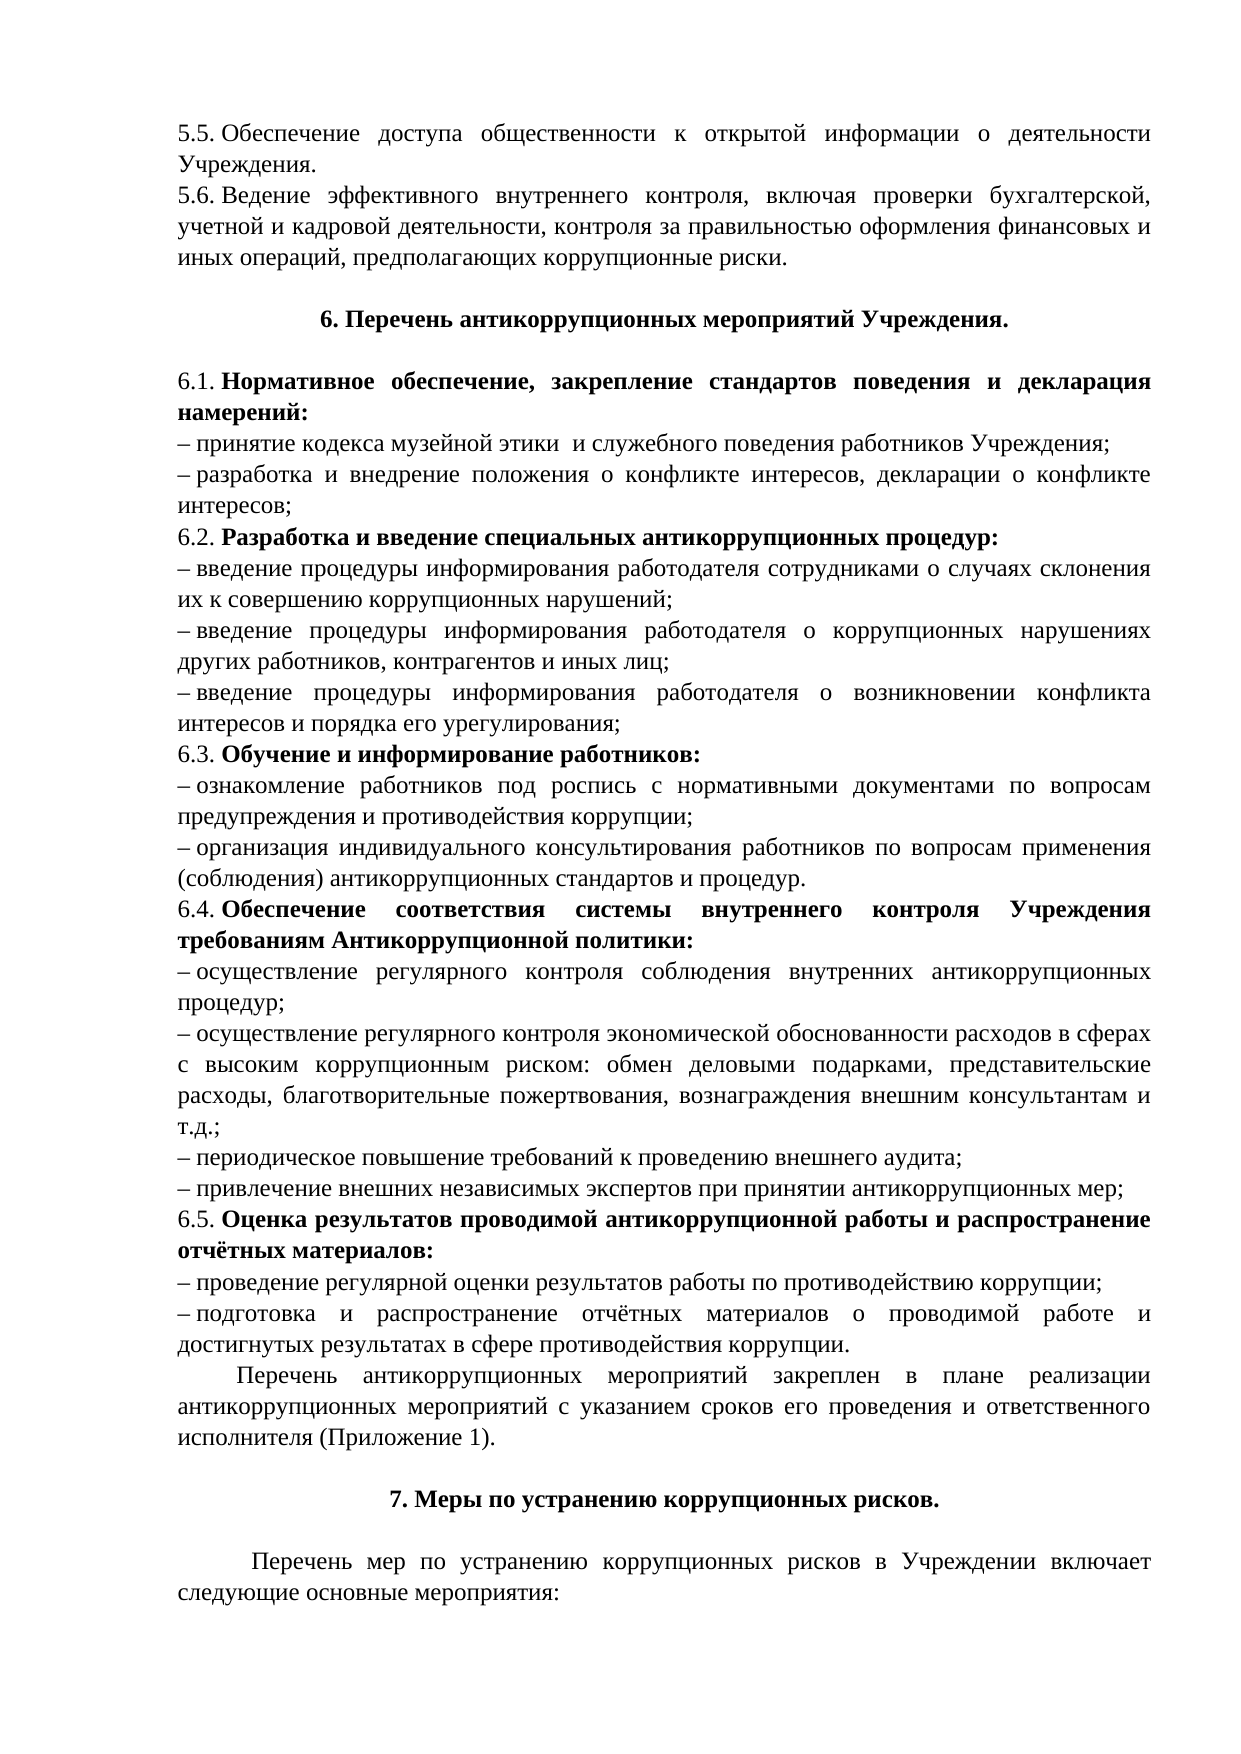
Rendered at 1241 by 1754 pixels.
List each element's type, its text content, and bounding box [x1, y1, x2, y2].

text – ознакомление работников под роспись с нормативными документами по вопросам предупреждения и противодействия коррупции; [177, 770, 1152, 830]
text 5.6. Ведение эффективного внутреннего контроля, включая проверки бухгалтерской, учетной и кадровой деятельности, контроля за правильностью оформления финансовых и иных операций, предполагающих коррупционные риски. [177, 180, 1152, 271]
text 6. Перечень антикоррупционных мероприятий Учреждения. [177, 304, 1152, 333]
text – проведение регулярной оценки результатов работы по противодействию коррупции; [177, 1267, 1152, 1295]
text 6.1. Нормативное обеспечение, закрепление стандартов поведения и декларация намерений: [177, 366, 1152, 426]
text 7. Меры по устранению коррупционных рисков. [177, 1484, 1152, 1513]
text – подготовка и распространение отчётных материалов о проводимой работе и достигнутых результатах в сфере противодействия коррупции. [177, 1298, 1152, 1357]
text – принятие кодекса музейной этики и служебного поведения работников Учреждения; [177, 428, 1152, 457]
text – введение процедуры информирования работодателя о возникновении конфликта интересов и порядка его урегулирования; [177, 677, 1152, 737]
text 5.5. Обеспечение доступа общественности к открытой информации о деятельности Учреждения. [177, 118, 1152, 178]
text 6.5. Оценка результатов проводимой антикоррупционной работы и распространение отчётных материалов: [177, 1204, 1152, 1264]
text – организация индивидуального консультирования работников по вопросам применения (соблюдения) антикоррупционных стандартов и процедур. [177, 832, 1152, 892]
text 6.2. Разработка и введение специальных антикоррупционных процедур: [177, 522, 1152, 550]
text – привлечение внешних независимых экспертов при принятии антикоррупционных мер; [177, 1173, 1152, 1202]
text – периодическое повышение требований к проведению внешнего аудита; [177, 1142, 1152, 1171]
text – введение процедуры информирования работодателя сотрудниками о случаях склонения их к совершению коррупционных нарушений; [177, 553, 1152, 612]
text – осуществление регулярного контроля экономической обоснованности расходов в сферах с высоким коррупционным риском: обмен деловыми подарками, представительские расходы, благотворительные пожертвования, вознаграждения внешним консультантам и т.д.; [177, 1018, 1152, 1140]
text 6.3. Обучение и информирование работников: [177, 739, 1152, 768]
text Перечень мер по устранению коррупционных рисков в Учреждении включает следующие основные мероприятия: [177, 1546, 1152, 1606]
text – введение процедуры информирования работодателя о коррупционных нарушениях других работников, контрагентов и иных лиц; [177, 615, 1152, 674]
text 6.4. Обеспечение соответствия системы внутреннего контроля Учреждения требованиям Антикоррупционной политики: [177, 894, 1152, 954]
text – разработка и внедрение положения о конфликте интересов, декларации о конфликте интересов; [177, 459, 1152, 519]
text Перечень антикоррупционных мероприятий закреплен в плане реализации антикоррупционных мероприятий с указанием сроков его проведения и ответственного исполнителя (Приложение 1). [177, 1360, 1152, 1451]
text – осуществление регулярного контроля соблюдения внутренних антикоррупционных процедур; [177, 956, 1152, 1016]
